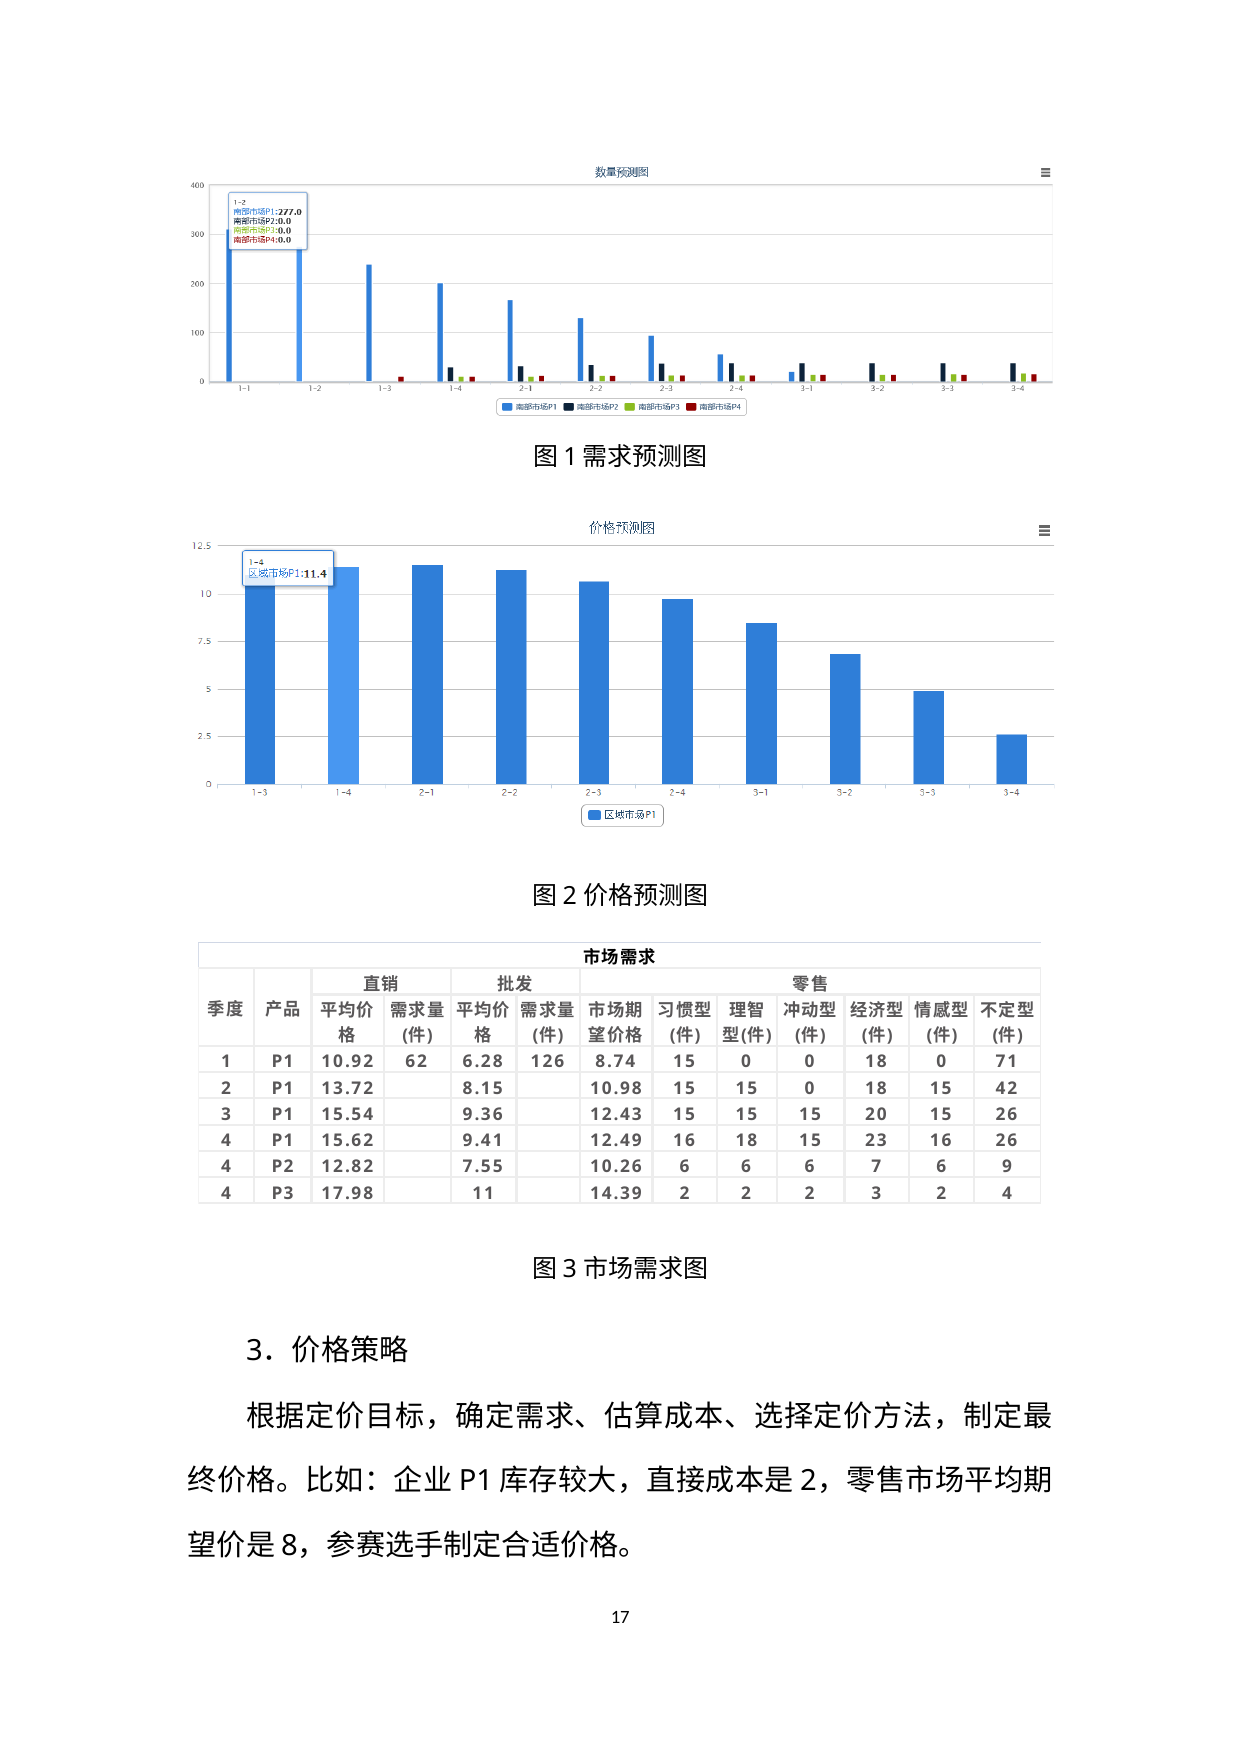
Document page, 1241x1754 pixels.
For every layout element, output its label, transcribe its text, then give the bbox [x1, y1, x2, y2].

text 图3 市场需求图 [187, 1234, 1053, 1299]
picture [187, 503, 1055, 835]
text 根据定价目标，确定需求、估算成本、选择定价方法，制定最终价格。比如：企业P1库存较大，直接成本是2，零售市场平均期望价是8，参赛选手制定合适价格。 [187, 1381, 1053, 1576]
picture [187, 162, 1053, 418]
text 图1需求预测图 [187, 422, 1053, 487]
text 3．价格策略 [187, 1316, 1053, 1381]
text 图2 价格预测图 [187, 861, 1053, 926]
